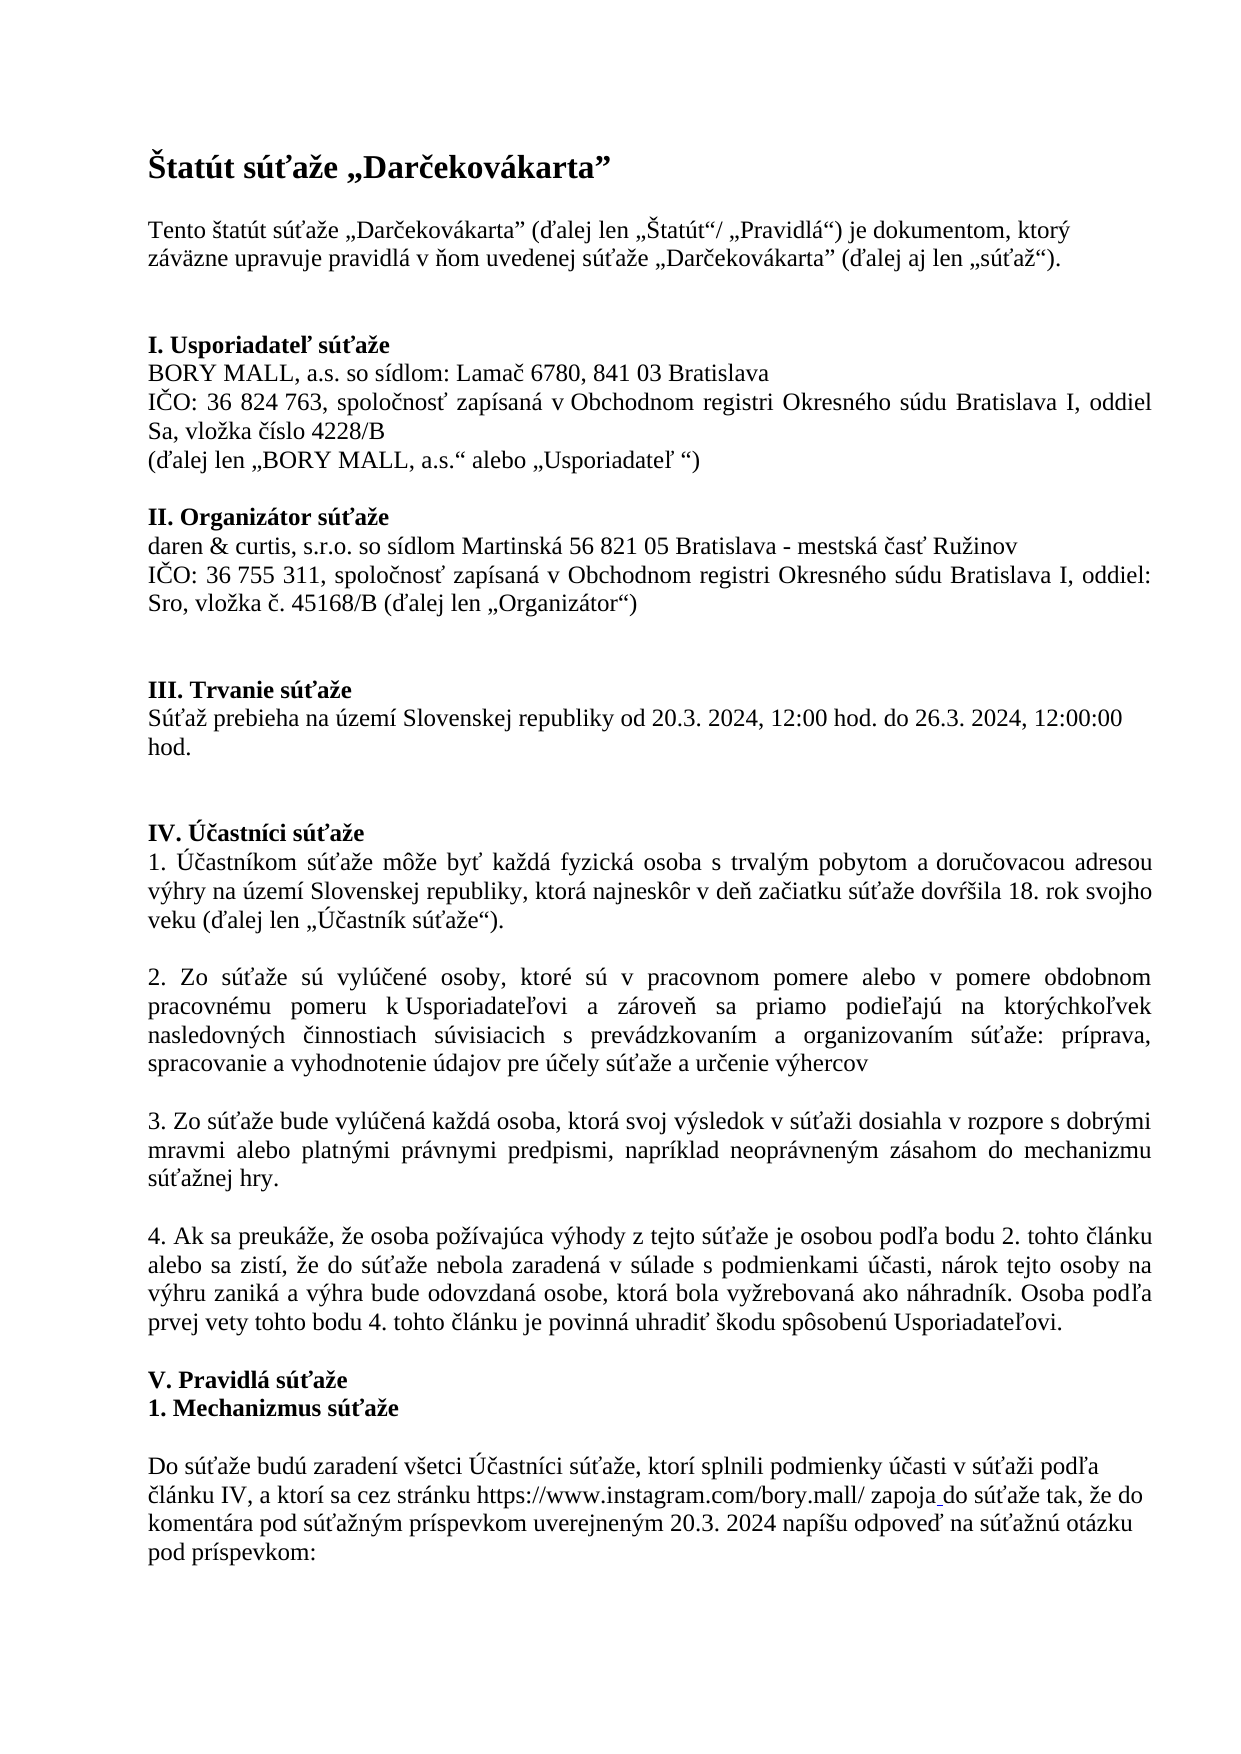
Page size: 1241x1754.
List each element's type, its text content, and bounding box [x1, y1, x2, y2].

text daren & curtis, s.r.o. so sídlom Martinská 56 821 05 Bratislava - mestská časť Ružinov [148, 531, 1152, 560]
text Súťaž prebieha na území Slovenskej republiky od 20.3. 2024, 12:00 hod. do 26.3. 2024, 12:00:00 hod. [148, 703, 1152, 761]
text (ďalej len „BORY MALL, a.s.“ alebo „Usporiadateľ “) [148, 445, 1152, 473]
text IČO: 36 755 311, spoločnosť zapísaná v Obchodnom registri Okresného súdu Bratislava I, oddiel: Sro, vložka č. 45168/B (ďalej len „Organizátor“) [148, 560, 1152, 617]
text 4. Ak sa preukáže, že osoba požívajúca výhody z tejto súťaže je osobou podľa bodu 2. tohto článku alebo sa zistí, že do súťaže nebola zaradená v súlade s podmienkami účasti, nárok tejto osoby na výhru zaniká a výhra bude odovzdaná osobe, ktorá bola vyžrebovaná ako náhradník. Osoba podľa prvej vety tohto bodu 4. tohto článku je povinná uhradiť škodu spôsobenú Usporiadateľovi. [148, 1221, 1152, 1336]
text IV. Účastníci súťaže [148, 818, 1152, 847]
text I. Usporiadateľ súťaže [148, 330, 1152, 358]
text IČO: 36 824 763, spoločnosť zapísaná v Obchodnom registri Okresného súdu Bratislava I, oddiel Sa, vložka číslo 4228/B [148, 387, 1152, 445]
text V. Pravidlá súťaže [148, 1365, 1152, 1393]
text Tento štatút súťaže „Darčekovákarta” (ďalej len „Štatút“/ „Pravidlá“) je dokumentom, ktorý záväzne upravuje pravidlá v ňom uvedenej súťaže „Darčekovákarta” (ďalej aj len „súťaž“). [148, 215, 1152, 272]
text 2. Zo súťaže sú vylúčené osoby, ktoré sú v pracovnom pomere alebo v pomere obdobnom pracovnému pomeru k Usporiadateľovi a zároveň sa priamo podieľajú na ktorýchkoľvek nasledovných činnostiach súvisiacich s prevádzkovaním a organizovaním súťaže: príprava, spracovanie a vyhodnotenie údajov pre účely súťaže a určenie výhercov [148, 962, 1152, 1077]
text BORY MALL, a.s. so sídlom: Lamač 6780, 841 03 Bratislava [148, 358, 1152, 387]
text 1. Účastníkom súťaže môže byť každá fyzická osoba s trvalým pobytom a doručovacou adresou výhry na území Slovenskej republiky, ktorá najneskôr v deň začiatku súťaže dovŕšila 18. rok svojho veku (ďalej len „Účastník súťaže“). [148, 847, 1152, 933]
text Štatút súťaže „Darčekovákarta” [148, 148, 1152, 186]
text 3. Zo súťaže bude vylúčená každá osoba, ktorá svoj výsledok v súťaži dosiahla v rozpore s dobrými mravmi alebo platnými právnymi predpismi, napríklad neoprávneným zásahom do mechanizmu súťažnej hry. [148, 1106, 1152, 1192]
text III. Trvanie súťaže [148, 675, 1152, 703]
text 1. Mechanizmus súťaže [148, 1393, 1152, 1422]
text Do súťaže budú zaradení všetci Účastníci súťaže, ktorí splnili podmienky účasti v súťaži podľa článku IV, a ktorí sa cez stránku https://www.instagram.com/bory.mall/ zapoja do súťaže tak, že do komentára pod súťažným príspevkom uverejneným 20.3. 2024 napíšu odpoveď na súťažnú otázku pod príspevkom: [148, 1451, 1152, 1566]
text II. Organizátor súťaže [148, 502, 1152, 531]
